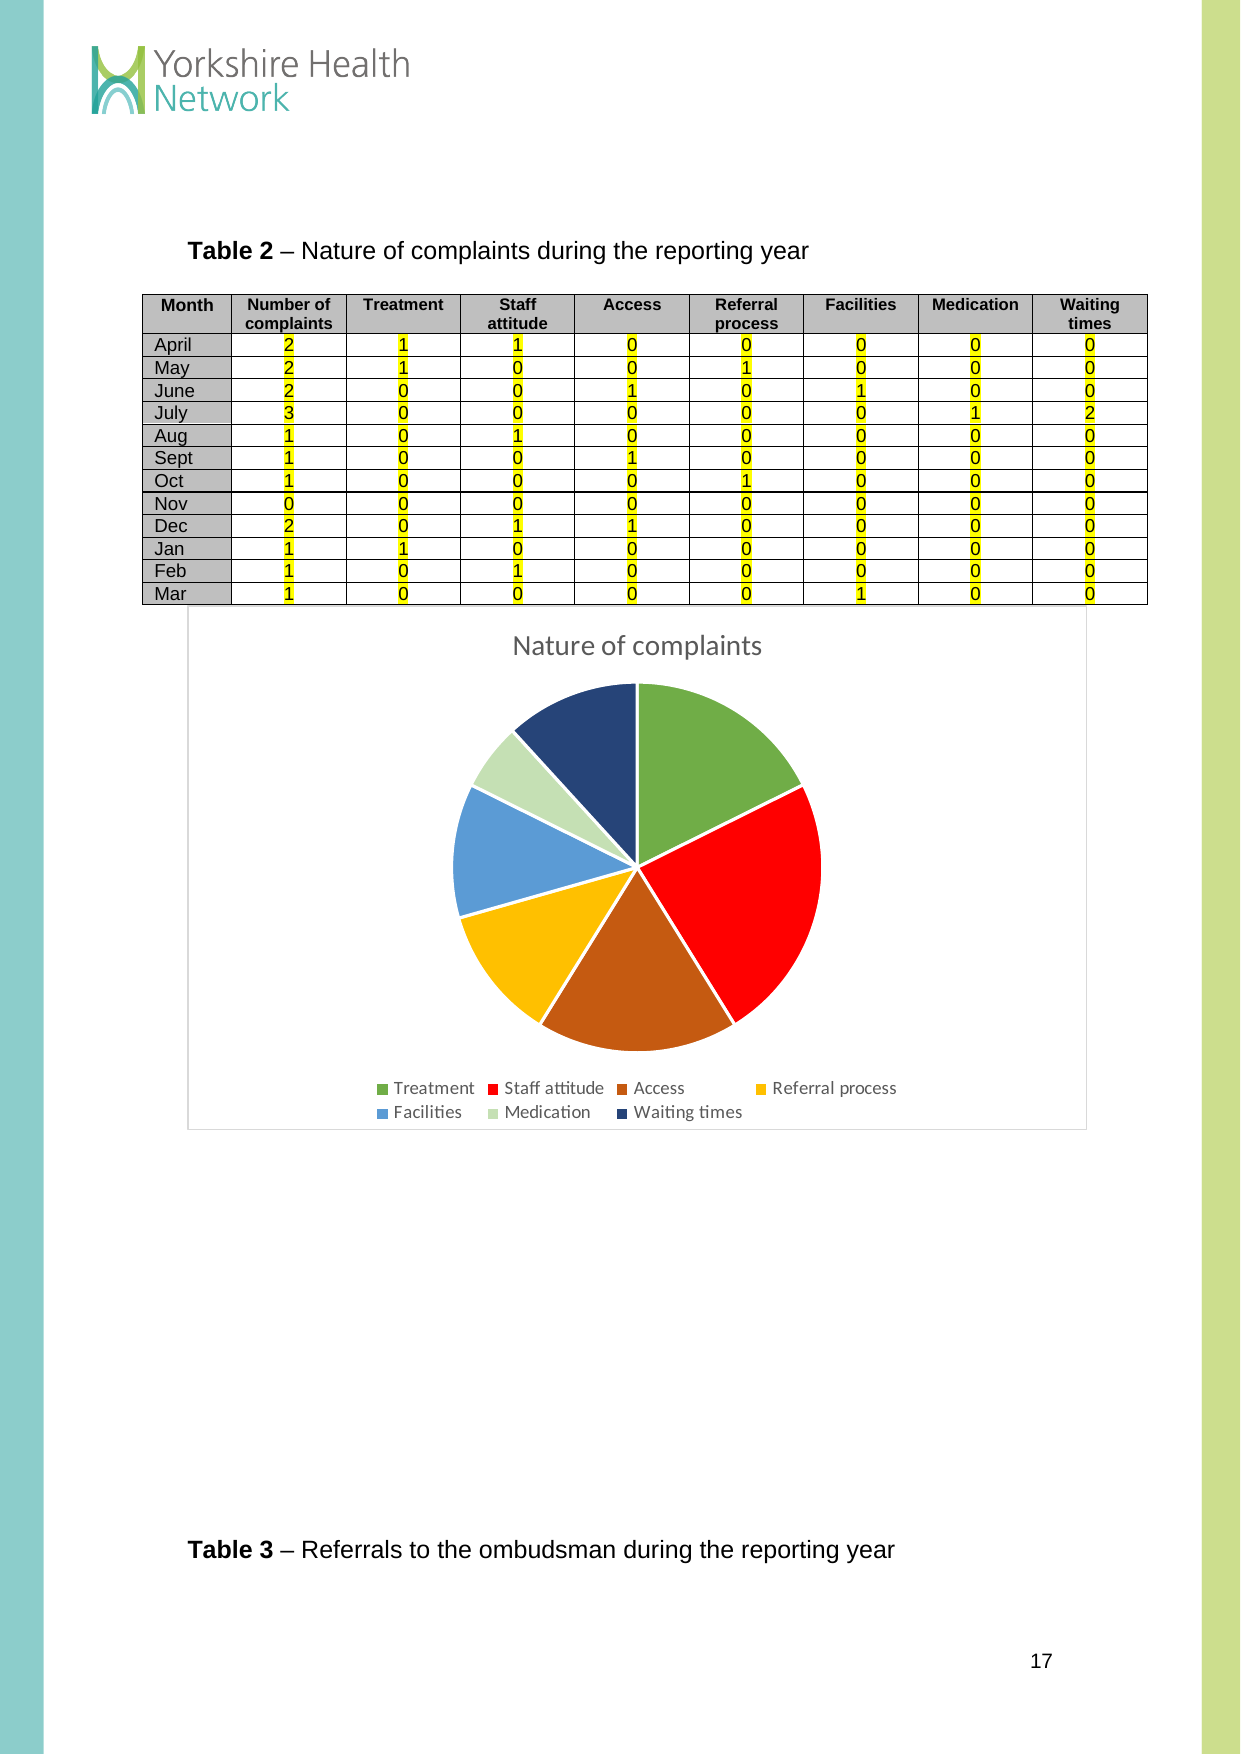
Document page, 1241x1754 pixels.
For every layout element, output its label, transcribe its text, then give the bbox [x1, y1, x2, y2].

table_cell 0 [347, 493, 398, 514]
table_cell 0 [866, 560, 918, 582]
table_cell 1 [294, 560, 346, 582]
table_cell 0 [690, 402, 741, 423]
table_cell 0 [752, 425, 803, 446]
table_cell 0 [461, 538, 513, 559]
table_cell 0 [919, 470, 970, 491]
table_cell 0 [981, 334, 1032, 356]
table_cell 0 [1033, 560, 1085, 582]
table_cell 0 [637, 560, 689, 582]
table_cell 0 [981, 583, 1032, 604]
table_cell 2 [294, 379, 346, 401]
table_cell 0 [575, 357, 627, 378]
table_cell 0 [408, 493, 460, 514]
table_cell 0 [1095, 334, 1147, 356]
table_cell April [143, 334, 231, 356]
table_cell 0 [752, 538, 803, 559]
table_cell 0 [752, 583, 803, 604]
table_cell 1 [866, 583, 918, 604]
table_cell 1 [752, 470, 803, 491]
table_cell 0 [981, 538, 1032, 559]
table_cell 0 [461, 402, 513, 423]
table_cell 0 [575, 538, 627, 559]
table_cell 0 [981, 560, 1032, 582]
table_cell 1 [461, 515, 513, 537]
table_cell 1 [866, 379, 918, 401]
table_cell 0 [1033, 425, 1085, 446]
table_header Waiting times [1033, 295, 1147, 333]
table_cell 0 [523, 583, 574, 604]
table_cell 0 [461, 379, 513, 401]
table_cell 1 [575, 447, 627, 469]
table_cell 0 [919, 379, 970, 401]
table_cell 0 [804, 538, 856, 559]
table_cell June [143, 379, 231, 401]
table_cell 1 [919, 402, 970, 423]
table_cell 0 [690, 538, 741, 559]
table_cell 2 [1095, 402, 1147, 423]
table_cell 0 [408, 447, 460, 469]
table_cell 0 [690, 379, 741, 401]
table_cell 1 [294, 425, 346, 446]
table_cell 0 [523, 470, 574, 491]
table_cell 1 [804, 583, 856, 604]
table_cell 0 [866, 447, 918, 469]
table_cell 1 [461, 425, 513, 446]
table_cell Sept [143, 447, 231, 469]
table_cell 0 [752, 560, 803, 582]
table_cell 0 [1033, 357, 1085, 378]
table_cell 0 [690, 425, 741, 446]
table_cell 0 [866, 334, 918, 356]
table_cell 0 [575, 470, 627, 491]
table_cell 1 [232, 560, 284, 582]
table_cell 0 [461, 357, 513, 378]
table_cell 2 [232, 379, 284, 401]
table_cell 0 [294, 493, 346, 514]
table_cell Aug [143, 425, 231, 446]
table_cell 0 [919, 334, 970, 356]
table_cell 0 [408, 425, 460, 446]
table_cell 0 [347, 583, 398, 604]
table_cell 0 [637, 470, 689, 491]
table_cell 0 [347, 379, 398, 401]
table_cell 1 [981, 402, 1032, 423]
table_cell 0 [1095, 560, 1147, 582]
table_cell 1 [294, 470, 346, 491]
table_cell 1 [461, 334, 513, 356]
table_cell 0 [1033, 583, 1085, 604]
table_cell 1 [232, 447, 284, 469]
table_cell 0 [523, 493, 574, 514]
table_cell 1 [690, 470, 741, 491]
table_cell 0 [1033, 515, 1085, 537]
table_cell 1 [461, 560, 513, 582]
table_cell 1 [408, 538, 460, 559]
table_cell 0 [408, 379, 460, 401]
table_cell 0 [1095, 538, 1147, 559]
table_cell 0 [347, 447, 398, 469]
table_header Staff attitude [461, 295, 574, 333]
table_cell 0 [690, 334, 741, 356]
table_cell 1 [232, 470, 284, 491]
table_cell 0 [461, 470, 513, 491]
table_header Medication [919, 295, 1032, 333]
table_cell 0 [690, 493, 741, 514]
table_cell 0 [981, 470, 1032, 491]
table_cell 0 [1033, 470, 1085, 491]
table_cell 0 [690, 560, 741, 582]
table_cell 0 [866, 515, 918, 537]
table_cell 0 [1033, 447, 1085, 469]
table_cell 1 [347, 334, 398, 356]
table_cell 0 [804, 493, 856, 514]
table_cell 0 [637, 402, 689, 423]
table_cell 0 [347, 402, 398, 423]
table_cell July [143, 402, 231, 423]
text Table 2 – Nature of complaints during the reporting year [187, 236, 1053, 265]
table_cell 0 [919, 538, 970, 559]
table_cell 0 [232, 493, 284, 514]
table_cell 0 [804, 425, 856, 446]
table_cell 0 [637, 357, 689, 378]
table_cell 0 [804, 447, 856, 469]
table_cell Oct [143, 470, 231, 491]
table_cell 0 [575, 425, 627, 446]
table_cell 1 [523, 515, 574, 537]
table_cell 0 [637, 583, 689, 604]
table_cell 0 [752, 515, 803, 537]
table_cell 0 [919, 515, 970, 537]
table_cell 0 [523, 402, 574, 423]
table_cell 1 [347, 357, 398, 378]
table_cell 0 [347, 425, 398, 446]
table_cell 0 [752, 379, 803, 401]
table_cell 0 [1095, 515, 1147, 537]
table_cell 0 [575, 334, 627, 356]
table_header Month [143, 295, 231, 333]
table_cell 0 [866, 357, 918, 378]
table_cell 0 [408, 515, 460, 537]
table_cell Nov [143, 493, 231, 514]
table_cell 0 [752, 402, 803, 423]
table_cell 0 [575, 583, 627, 604]
table_cell 0 [690, 515, 741, 537]
table_cell 1 [232, 425, 284, 446]
table_cell 0 [1095, 357, 1147, 378]
table_cell 2 [232, 334, 284, 356]
table_cell May [143, 357, 231, 378]
table_cell 0 [523, 379, 574, 401]
table_cell 0 [1095, 425, 1147, 446]
table_cell 0 [408, 560, 460, 582]
table_header Facilities [804, 295, 918, 333]
table_cell 0 [637, 493, 689, 514]
table_cell 0 [866, 538, 918, 559]
table_cell 0 [752, 334, 803, 356]
table_cell 1 [408, 357, 460, 378]
table_cell 0 [1095, 583, 1147, 604]
table_cell 0 [1033, 493, 1085, 514]
table_cell 0 [1095, 447, 1147, 469]
table_cell 0 [347, 560, 398, 582]
table_cell 0 [804, 515, 856, 537]
table_cell 0 [752, 447, 803, 469]
table_cell 0 [1095, 379, 1147, 401]
table_cell 1 [232, 583, 284, 604]
table_cell 0 [461, 583, 513, 604]
table_cell 0 [1095, 470, 1147, 491]
table_cell 3 [294, 402, 346, 423]
table_cell 2 [294, 515, 346, 537]
table_cell 0 [804, 470, 856, 491]
table_cell 0 [575, 402, 627, 423]
table_cell 0 [866, 493, 918, 514]
table_cell 0 [408, 402, 460, 423]
table_cell 0 [1033, 334, 1085, 356]
table_cell 0 [804, 402, 856, 423]
table_cell 0 [408, 583, 460, 604]
table_cell 0 [752, 493, 803, 514]
table_cell 0 [866, 402, 918, 423]
table_cell 1 [294, 538, 346, 559]
table_cell 2 [232, 357, 284, 378]
table_cell 0 [575, 493, 627, 514]
table_cell 0 [637, 334, 689, 356]
table_header Treatment [347, 295, 460, 333]
table_cell 1 [294, 447, 346, 469]
table_cell 1 [523, 425, 574, 446]
table_cell 1 [575, 379, 627, 401]
table_cell 2 [294, 334, 346, 356]
table_header Access [575, 295, 689, 333]
table_cell 1 [408, 334, 460, 356]
table_cell 0 [1033, 379, 1085, 401]
table_cell 0 [981, 515, 1032, 537]
table_cell Feb [143, 560, 231, 582]
table_cell 0 [919, 493, 970, 514]
table_cell 1 [575, 515, 627, 537]
table_cell 2 [232, 515, 284, 537]
table_header Referral process [690, 295, 803, 333]
table_header Number of complaints [232, 295, 346, 333]
table_cell 2 [294, 357, 346, 378]
table_cell 3 [232, 402, 284, 423]
table_cell 0 [461, 447, 513, 469]
table_cell 1 [804, 379, 856, 401]
table_cell Mar [143, 583, 231, 604]
table_cell 0 [523, 357, 574, 378]
table_cell 2 [1033, 402, 1085, 423]
table_cell 1 [690, 357, 741, 378]
table_cell 0 [919, 583, 970, 604]
picture [0, 0, 1241, 1754]
table_cell 0 [804, 334, 856, 356]
table_cell 0 [919, 357, 970, 378]
table_cell 1 [294, 583, 346, 604]
table_cell Dec [143, 515, 231, 537]
table_cell 0 [1033, 538, 1085, 559]
table_cell 0 [347, 515, 398, 537]
table_cell 0 [919, 447, 970, 469]
table_cell 0 [981, 493, 1032, 514]
table_cell 1 [637, 447, 689, 469]
table_cell 0 [690, 447, 741, 469]
table_cell 1 [637, 515, 689, 537]
table_cell 0 [981, 447, 1032, 469]
table_cell 0 [804, 357, 856, 378]
table_cell 0 [637, 425, 689, 446]
table_cell 1 [232, 538, 284, 559]
table_cell 0 [919, 560, 970, 582]
text Table 3 – Referrals to the ombudsman during the reporting year [187, 1535, 1053, 1563]
table_cell 0 [408, 470, 460, 491]
table_cell 0 [981, 379, 1032, 401]
table_cell 1 [523, 560, 574, 582]
table_cell Jan [143, 538, 231, 559]
table_cell 0 [523, 447, 574, 469]
table_cell 1 [347, 538, 398, 559]
table_cell 1 [752, 357, 803, 378]
table_cell 0 [866, 425, 918, 446]
table_cell 0 [690, 583, 741, 604]
table_cell 0 [637, 538, 689, 559]
table_cell 0 [866, 470, 918, 491]
table_cell 0 [1095, 493, 1147, 514]
table_cell 0 [461, 493, 513, 514]
table_cell 0 [919, 425, 970, 446]
table_cell 1 [523, 334, 574, 356]
table_cell 0 [981, 425, 1032, 446]
table_cell 0 [523, 538, 574, 559]
table_cell 1 [637, 379, 689, 401]
table_cell 0 [804, 560, 856, 582]
table_cell 0 [575, 560, 627, 582]
table_cell 0 [347, 470, 398, 491]
table_cell 0 [981, 357, 1032, 378]
